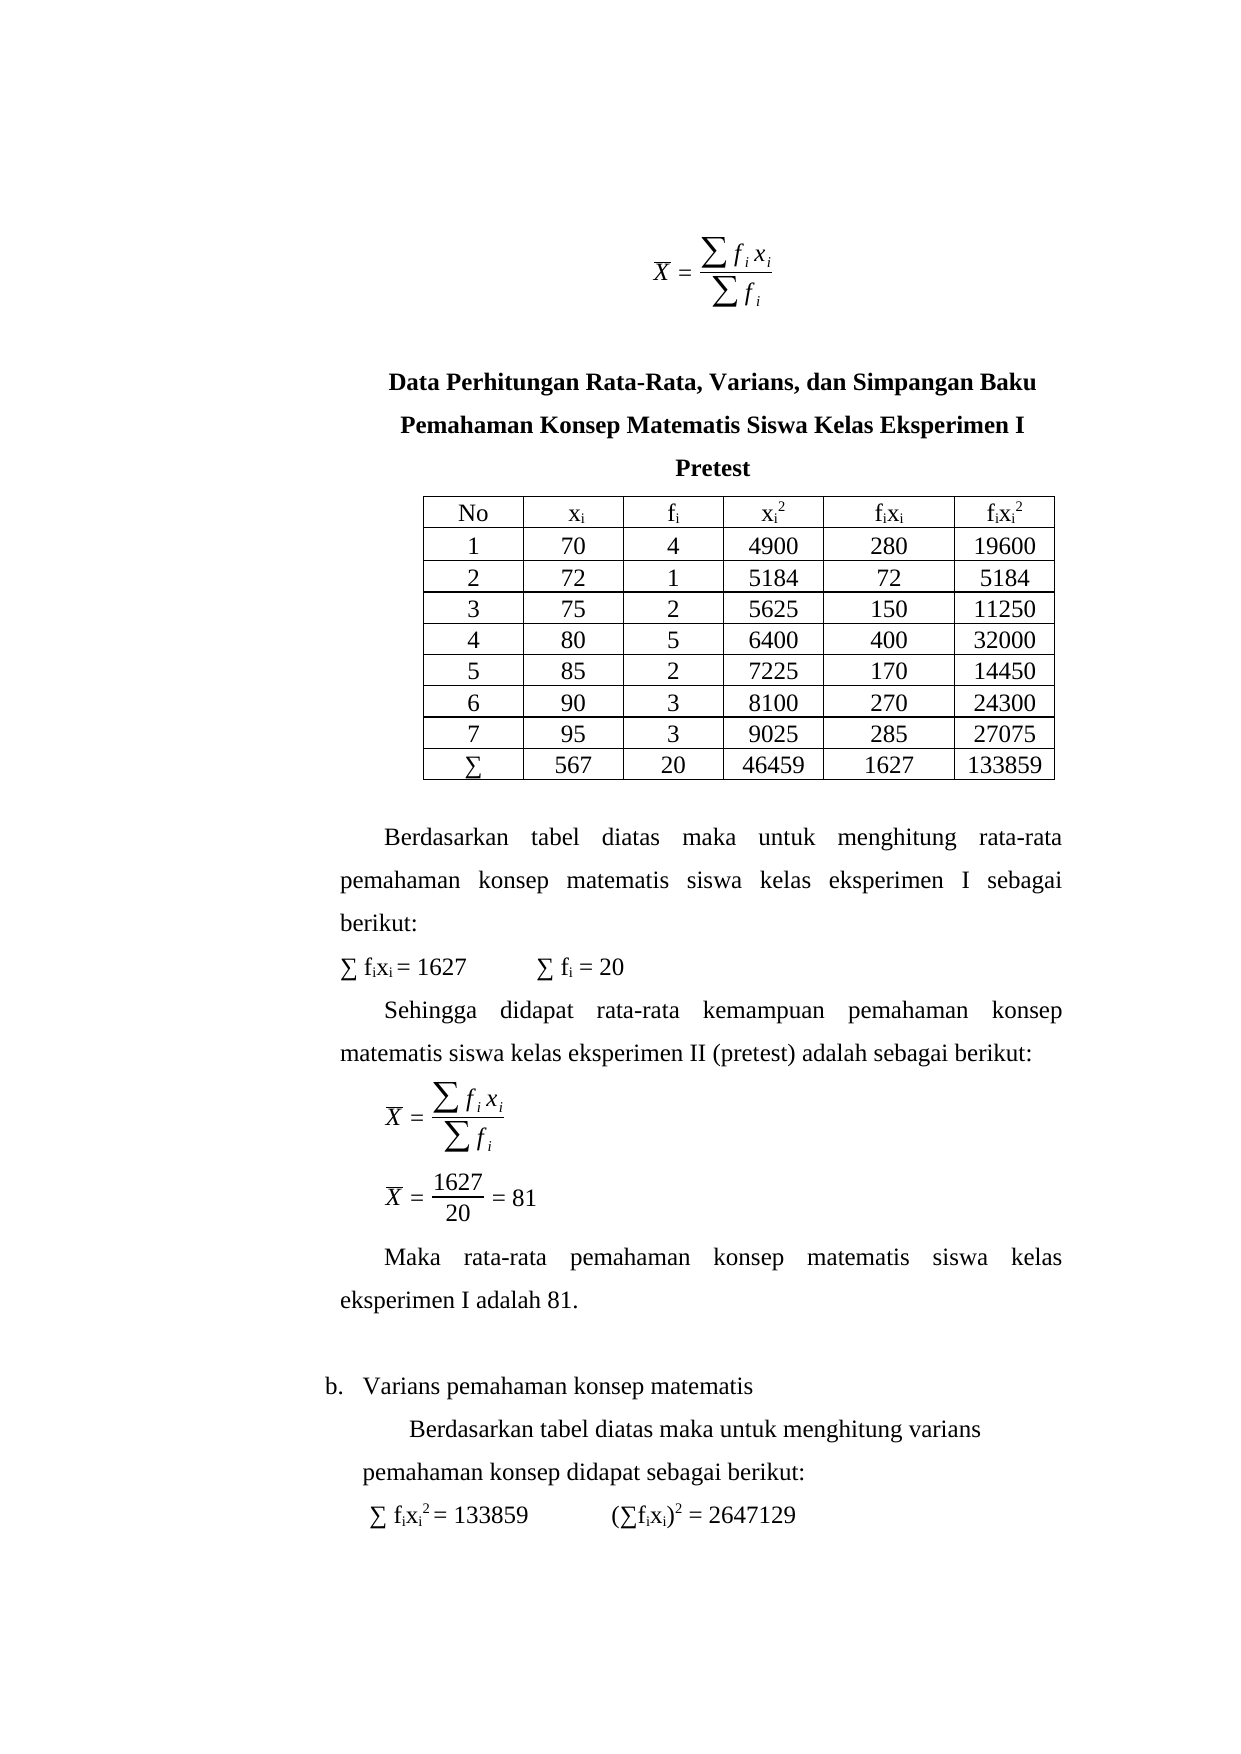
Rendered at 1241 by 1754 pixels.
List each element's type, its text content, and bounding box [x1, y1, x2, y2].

table_cell 24300 [955, 686, 1054, 716]
table_cell 20 [624, 749, 723, 779]
text Berdasarkan tabel diatas maka untuk menghitung rata-rata pemahaman konsep matematis siswa kelas eksperimen I sebagai berikut: [340, 822, 1063, 937]
table_header xi [524, 497, 623, 527]
table_cell 280 [824, 528, 954, 560]
list Berdasarkan tabel diatas maka untuk menghitung varians pemahaman konsep didapat sebagai berikut: [362, 1414, 1063, 1486]
table_cell 133859 [955, 749, 1054, 779]
table_cell 6400 [724, 624, 823, 654]
list Varians pemahaman konsep matematis [325, 1371, 1063, 1400]
text = = 81 [340, 1168, 1063, 1227]
table_cell 14450 [955, 655, 1054, 685]
table_cell 8100 [724, 686, 823, 716]
table_cell 4900 [724, 528, 823, 560]
table_cell 1 [624, 561, 723, 591]
table_cell 19600 [955, 528, 1054, 560]
table_cell 2 [624, 655, 723, 685]
table_cell 27075 [955, 718, 1054, 748]
table_cell 9025 [724, 718, 823, 748]
table_cell 5 [424, 655, 523, 685]
table_cell 32000 [955, 624, 1054, 654]
table_cell 1627 [824, 749, 954, 779]
text ∑ fixi2 = 133859 (∑fixi)2 = 2647129 [369, 1500, 1063, 1529]
table_cell 170 [824, 655, 954, 685]
table_cell 270 [824, 686, 954, 716]
list = [362, 236, 1063, 309]
table_cell 95 [524, 718, 623, 748]
table_cell 567 [524, 749, 623, 779]
table_cell 85 [524, 655, 623, 685]
table_header xi2 [724, 497, 823, 527]
table_cell 80 [524, 624, 623, 654]
table_cell 400 [824, 624, 954, 654]
table_cell 11250 [955, 593, 1054, 623]
table_cell 5184 [724, 561, 823, 591]
text ∑ fixi = 1627 ∑ fi = 20 [236, 952, 1063, 980]
table_cell 3 [424, 593, 523, 623]
table_header fixi [824, 497, 954, 527]
text = [340, 1081, 1063, 1154]
table_cell 2 [424, 561, 523, 591]
table_cell 70 [524, 528, 623, 560]
table_cell 7 [424, 718, 523, 748]
table_header fixi2 [955, 497, 1054, 527]
table_cell 90 [524, 686, 623, 716]
table_cell 5 [624, 624, 723, 654]
table_cell 3 [624, 686, 723, 716]
table_header fi [624, 497, 723, 527]
table_cell 72 [824, 561, 954, 591]
table_cell 72 [524, 561, 623, 591]
table_cell 2 [624, 593, 723, 623]
table_cell 4 [624, 528, 723, 560]
table_cell 6 [424, 686, 523, 716]
text Maka rata-rata pemahaman konsep matematis siswa kelas eksperimen I adalah 81. [340, 1242, 1063, 1313]
table_header No [424, 497, 523, 527]
list Data Perhitungan Rata-Rata, Varians, dan Simpangan Baku Pemahaman Konsep Matematis Siswa Kelas Eksperimen I Pretest [362, 367, 1063, 482]
table_cell 7225 [724, 655, 823, 685]
table_cell 285 [824, 718, 954, 748]
table_cell 1 [424, 528, 523, 560]
table_cell 75 [524, 593, 623, 623]
table_cell 4 [424, 624, 523, 654]
table_cell 5184 [955, 561, 1054, 591]
table_cell ∑ [424, 749, 523, 779]
table_cell 150 [824, 593, 954, 623]
table_cell 46459 [724, 749, 823, 779]
text Sehingga didapat rata-rata kemampuan pemahaman konsep matematis siswa kelas eksperimen II (pretest) adalah sebagai berikut: [340, 995, 1063, 1067]
table_cell 3 [624, 718, 723, 748]
table_cell 5625 [724, 593, 823, 623]
